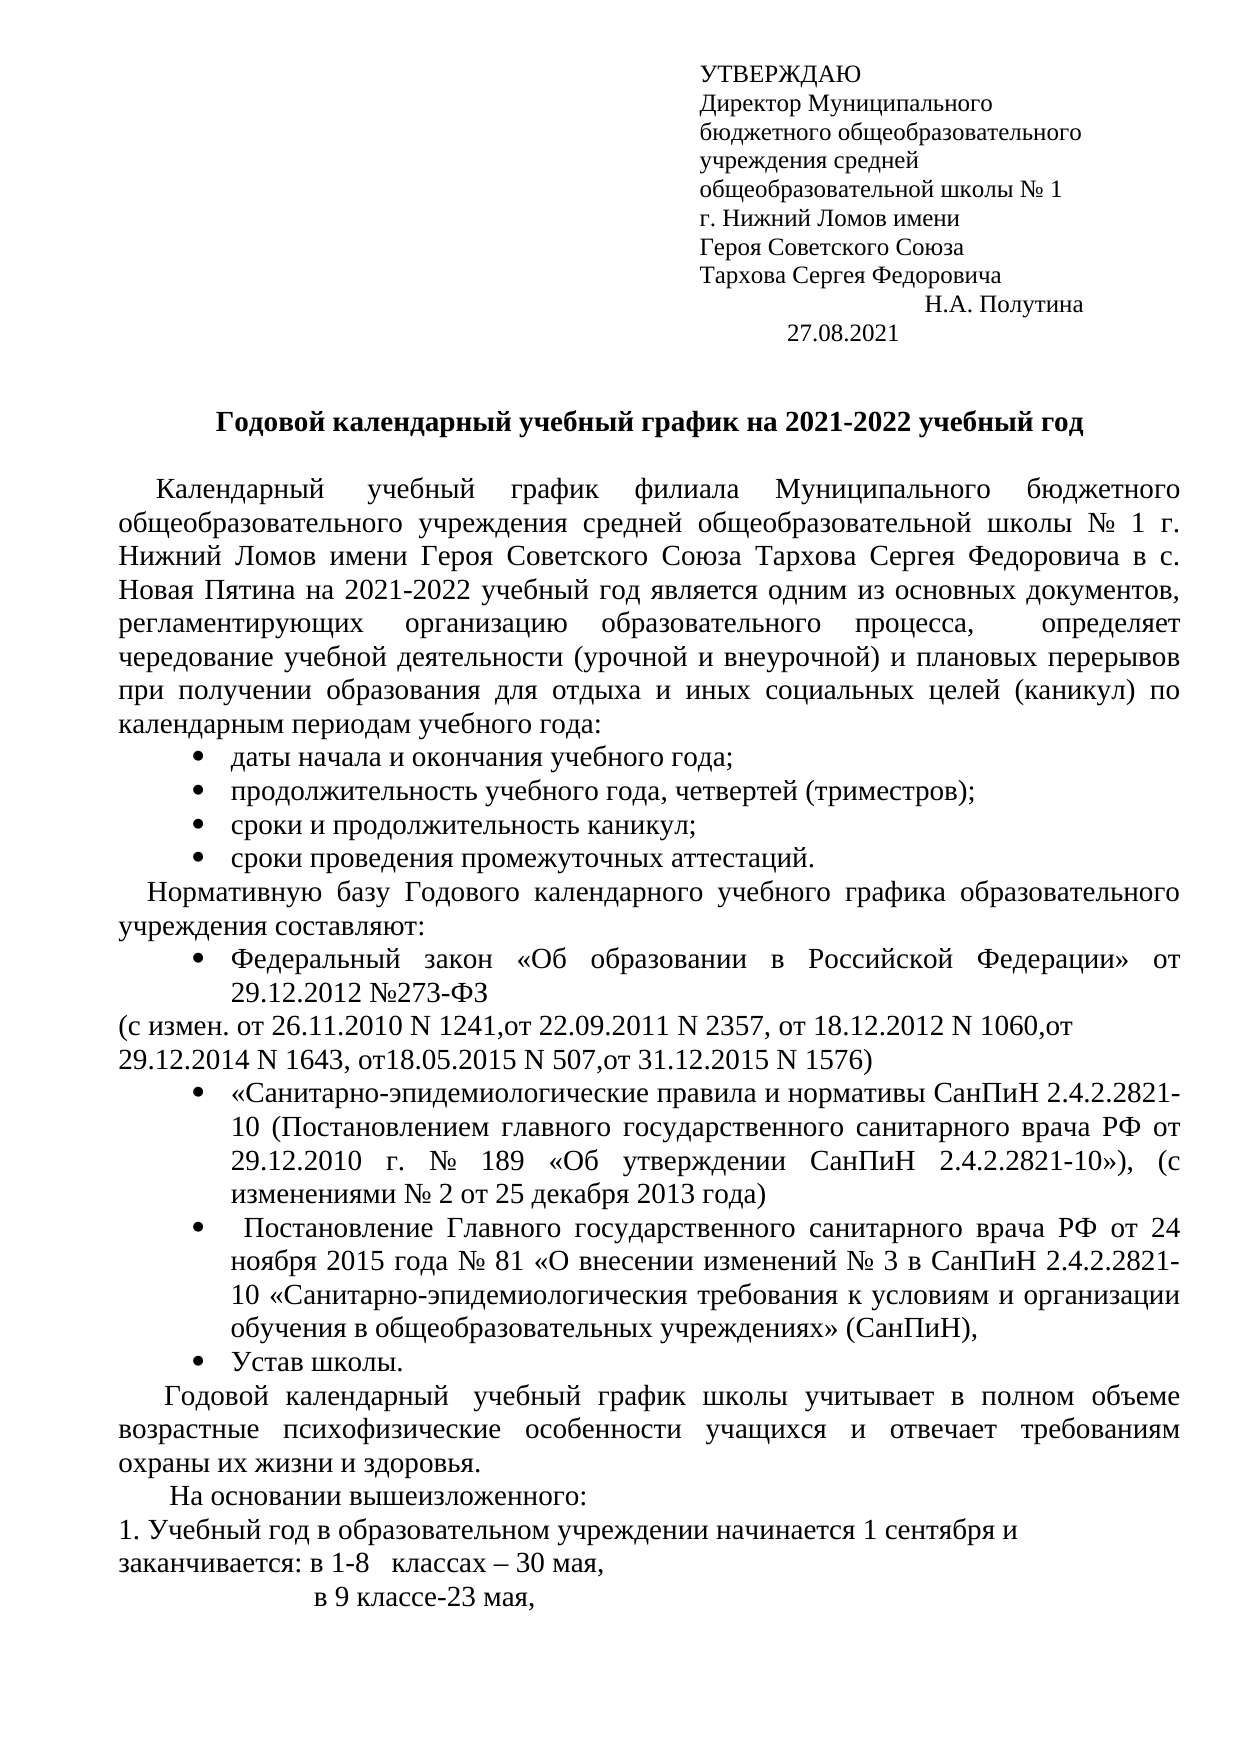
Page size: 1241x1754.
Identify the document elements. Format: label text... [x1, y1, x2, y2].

list Устав школы. [193, 1344, 1181, 1378]
text в 9 классе-23 мая, [118, 1579, 1181, 1612]
text г. Нижний Ломов имени [118, 203, 1181, 232]
text 1. Учебный год в образовательном учреждении начинается 1 сентября и заканчивается: в 1-8 классах – 30 мая, [118, 1512, 1181, 1579]
text 27.08.2021 [118, 318, 1181, 347]
text учреждения средней [118, 145, 1181, 174]
text Нормативную базу Годового календарного учебного графика образовательного учреждения составляют: [118, 874, 1181, 941]
text (с измен. от 26.11.2010 N 1241,от 22.09.2011 N 2357, от 18.12.2012 N 1060,от 29.12.2014 N 1643, от18.05.2015 N 507,от 31.12.2015 N 1576) [118, 1008, 1181, 1075]
text бюджетного общеобразовательного [118, 117, 1181, 145]
text Н.А. Полутина [118, 289, 1181, 318]
list Постановление Главного государственного санитарного врача РФ от 24 ноября 2015 года № 81 «О внесении изменений № 3 в СанПиН 2.4.2.2821-10 «Санитарно-эпидемиологическия требования к условиям и организации обучения в общеобразовательных учреждениях» (СанПиН), [193, 1210, 1181, 1344]
text Директор Муниципального [118, 88, 1181, 117]
list сроки и продолжительность каникул; [193, 807, 1181, 840]
list Федеральный закон «Об образовании в Российской Федерации» от 29.12.2012 №273-ФЗ [193, 941, 1181, 1008]
list продолжительность учебного года, четвертей (триместров); [193, 773, 1181, 807]
text На основании вышеизложенного: [118, 1478, 1181, 1512]
list сроки проведения промежуточных аттестаций. [193, 840, 1181, 874]
text общеобразовательной школы № 1 [118, 174, 1181, 203]
text Годовой календарный учебный график на 2021-2022 учебный год [118, 404, 1181, 438]
text Календарный учебный график филиала Муниципального бюджетного общеобразовательного учреждения средней общеобразовательной школы № 1 г. Нижний Ломов имени Героя Советского Союза Тархова Сергея Федоровича в с. Новая Пятина на 2021-2022 учебный год является одним из основных документов, регламентирующих организацию образовательного процесса, определяет чередование учебной деятельности (урочной и внеурочной) и плановых перерывов при получении образования для отдыха и иных социальных целей (каникул) по календарным периодам учебного года: [118, 471, 1181, 739]
text Годовой календарный учебный график школы учитывает в полном объеме возрастные психофизические особенности учащихся и отвечает требованиям охраны их жизни и здоровья. [118, 1378, 1181, 1478]
text Тархова Сергея Федоровича [118, 260, 1181, 289]
text Героя Советского Союза [118, 232, 1181, 260]
list «Санитарно-эпидемиологические правила и нормативы СанПиН 2.4.2.2821-10 (Постановлением главного государственного санитарного врача РФ от 29.12.2010 г. № 189 «Об утверждении СанПиН 2.4.2.2821-10»), (с изменениями № 2 от 25 декабря 2013 года) [193, 1075, 1181, 1210]
text УТВЕРЖДАЮ [118, 59, 1181, 88]
list даты начала и окончания учебного года; [193, 739, 1181, 773]
